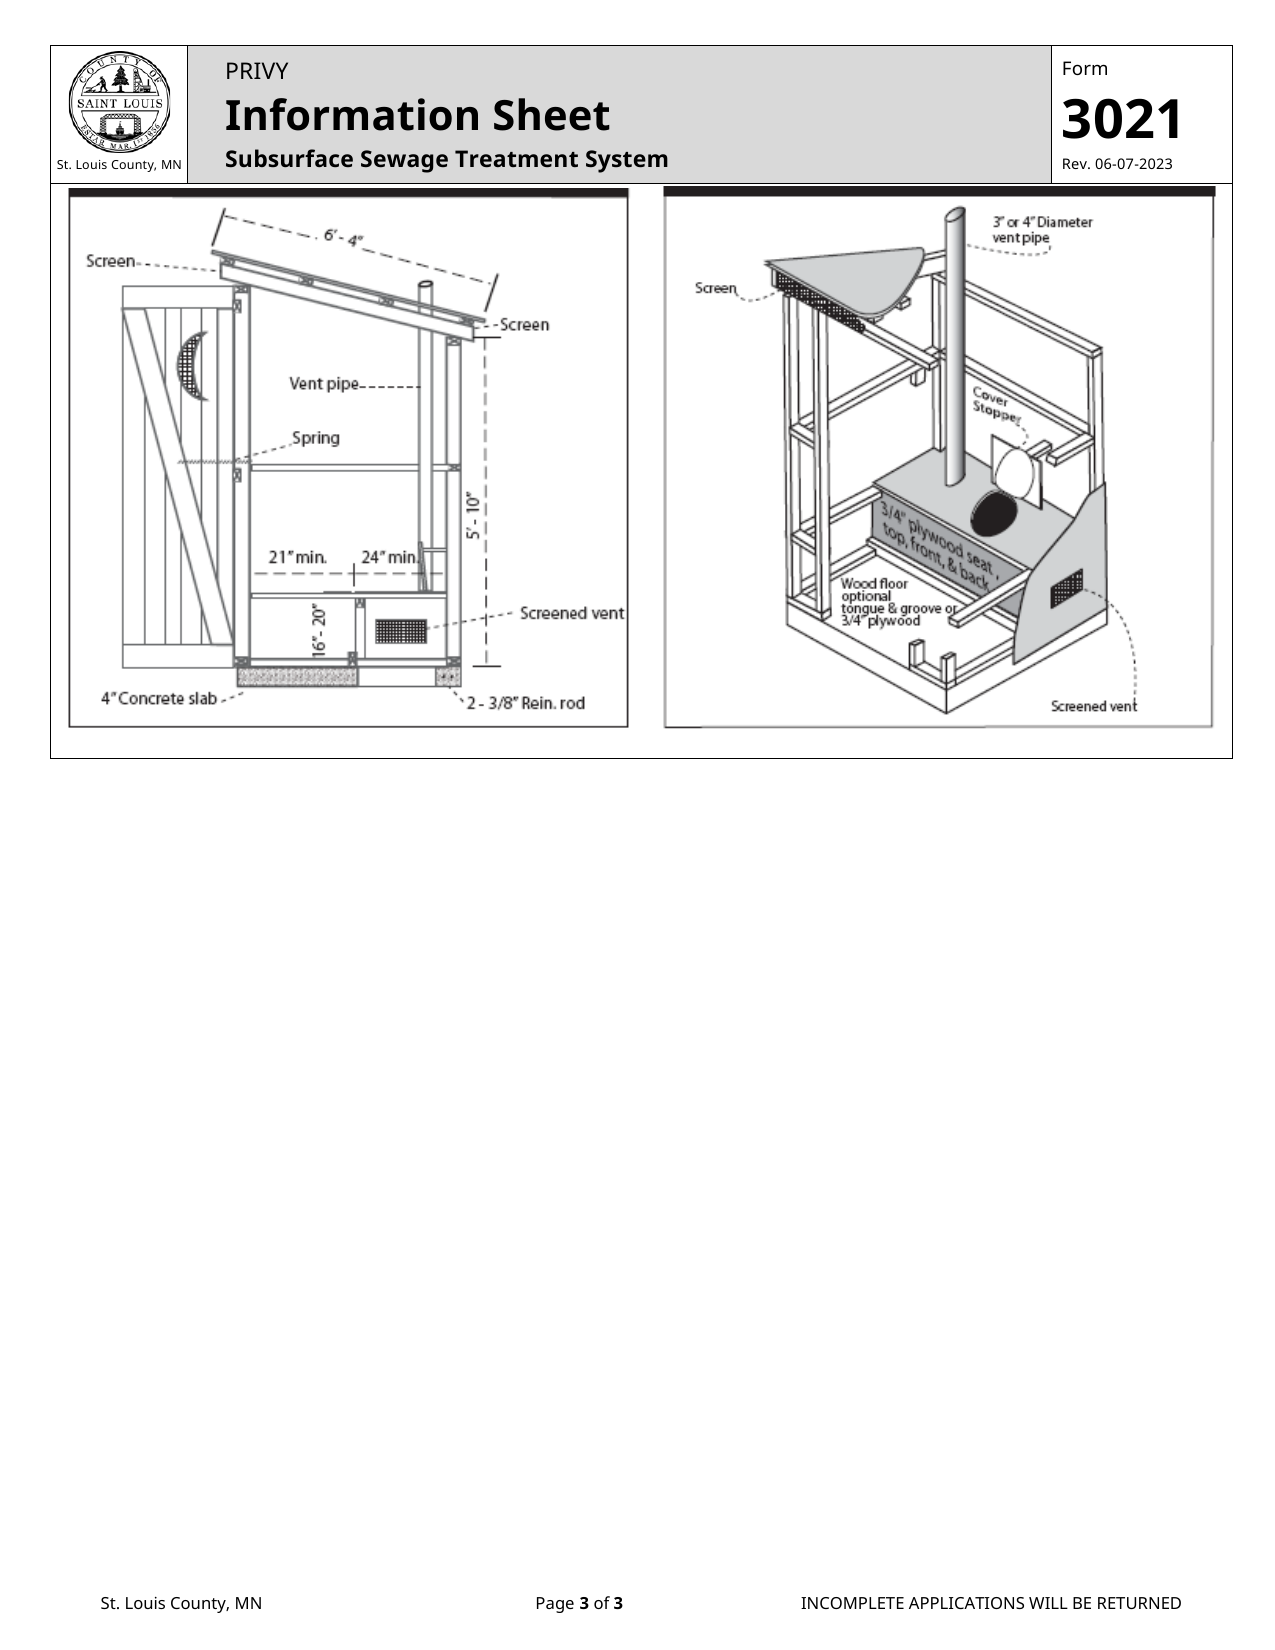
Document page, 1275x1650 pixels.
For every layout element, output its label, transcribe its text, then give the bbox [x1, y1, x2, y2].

picture [68, 51, 170, 153]
table_header St. Louis County, MN [51, 46, 187, 183]
table_cell [641, 184, 1232, 758]
table_header Form 3021 Rev. 06-07-2023 [1052, 46, 1232, 183]
table_header Privy Information Sheet Subsurface Sewage Treatment System [188, 46, 1051, 183]
table_cell [51, 184, 641, 758]
